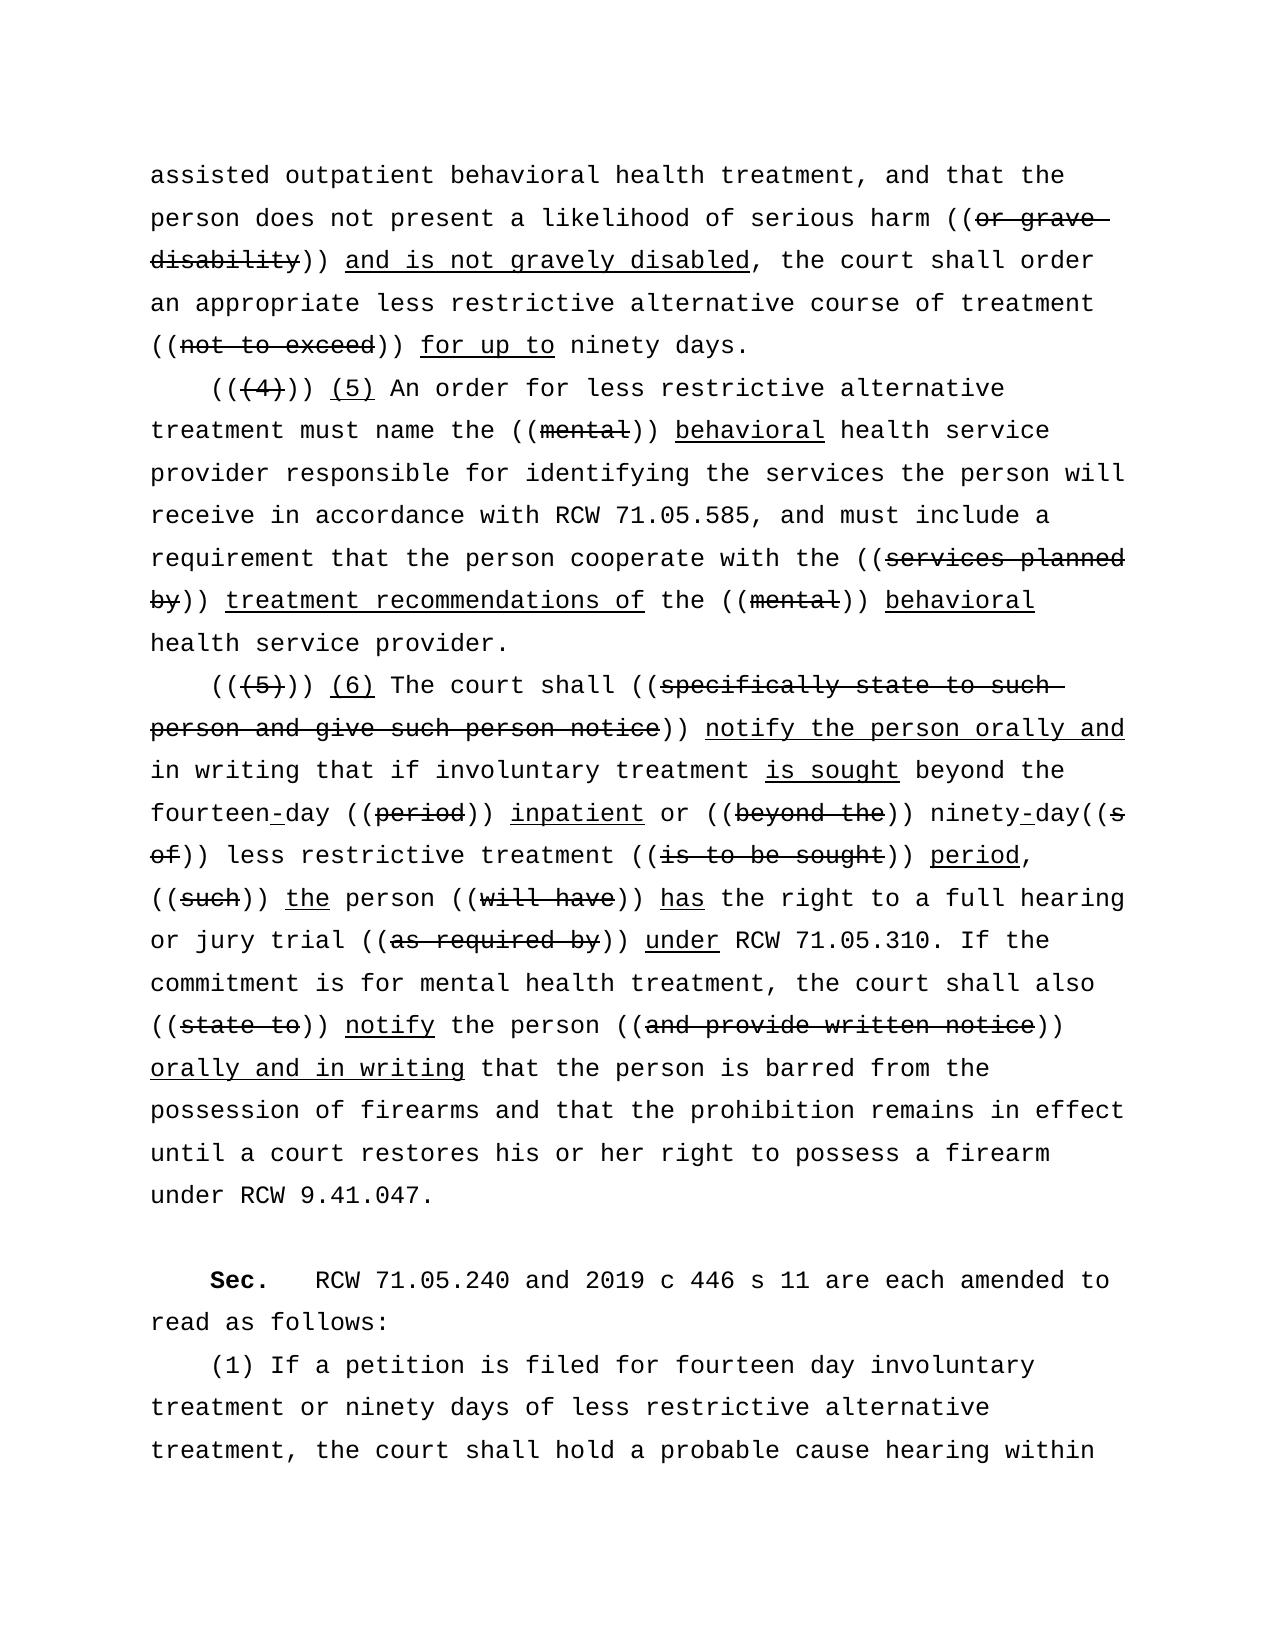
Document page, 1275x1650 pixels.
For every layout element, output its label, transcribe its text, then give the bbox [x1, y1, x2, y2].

text Sec. RCW 71.05.240 and 2019 c 446 s 11 are each amended to read as follows: [150, 1254, 1125, 1339]
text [150, 1339, 1125, 1467]
text (((5))) (6) The court shall ((specifically state to such person and give such person notice)) notify the person orally and in writing that if involuntary treatment is sought beyond the fourteen-day ((period)) inpatient or ((beyond the)) ninety-day((s of)) less restrictive treatment ((is to be sought)) period, ((such)) the person ((will have)) has the right to a full hearing or jury trial ((as required by)) under RCW 71.05.310. If the commitment is for mental health treatment, the court shall also ((state to)) notify the person ((and provide written notice)) orally and in writing that the person is barred from the possession of firearms and that the prohibition remains in effect until a court restores his or her right to possess a firearm under RCW 9.41.047. [150, 660, 1125, 1212]
text (((4))) (5) An order for less restrictive alternative treatment must name the ((mental)) behavioral health service provider responsible for identifying the services the person will receive in accordance with RCW 71.05.585, and must include a requirement that the person cooperate with the ((services planned by)) treatment recommendations of the ((mental)) behavioral health service provider. [150, 362, 1125, 660]
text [150, 150, 1125, 362]
